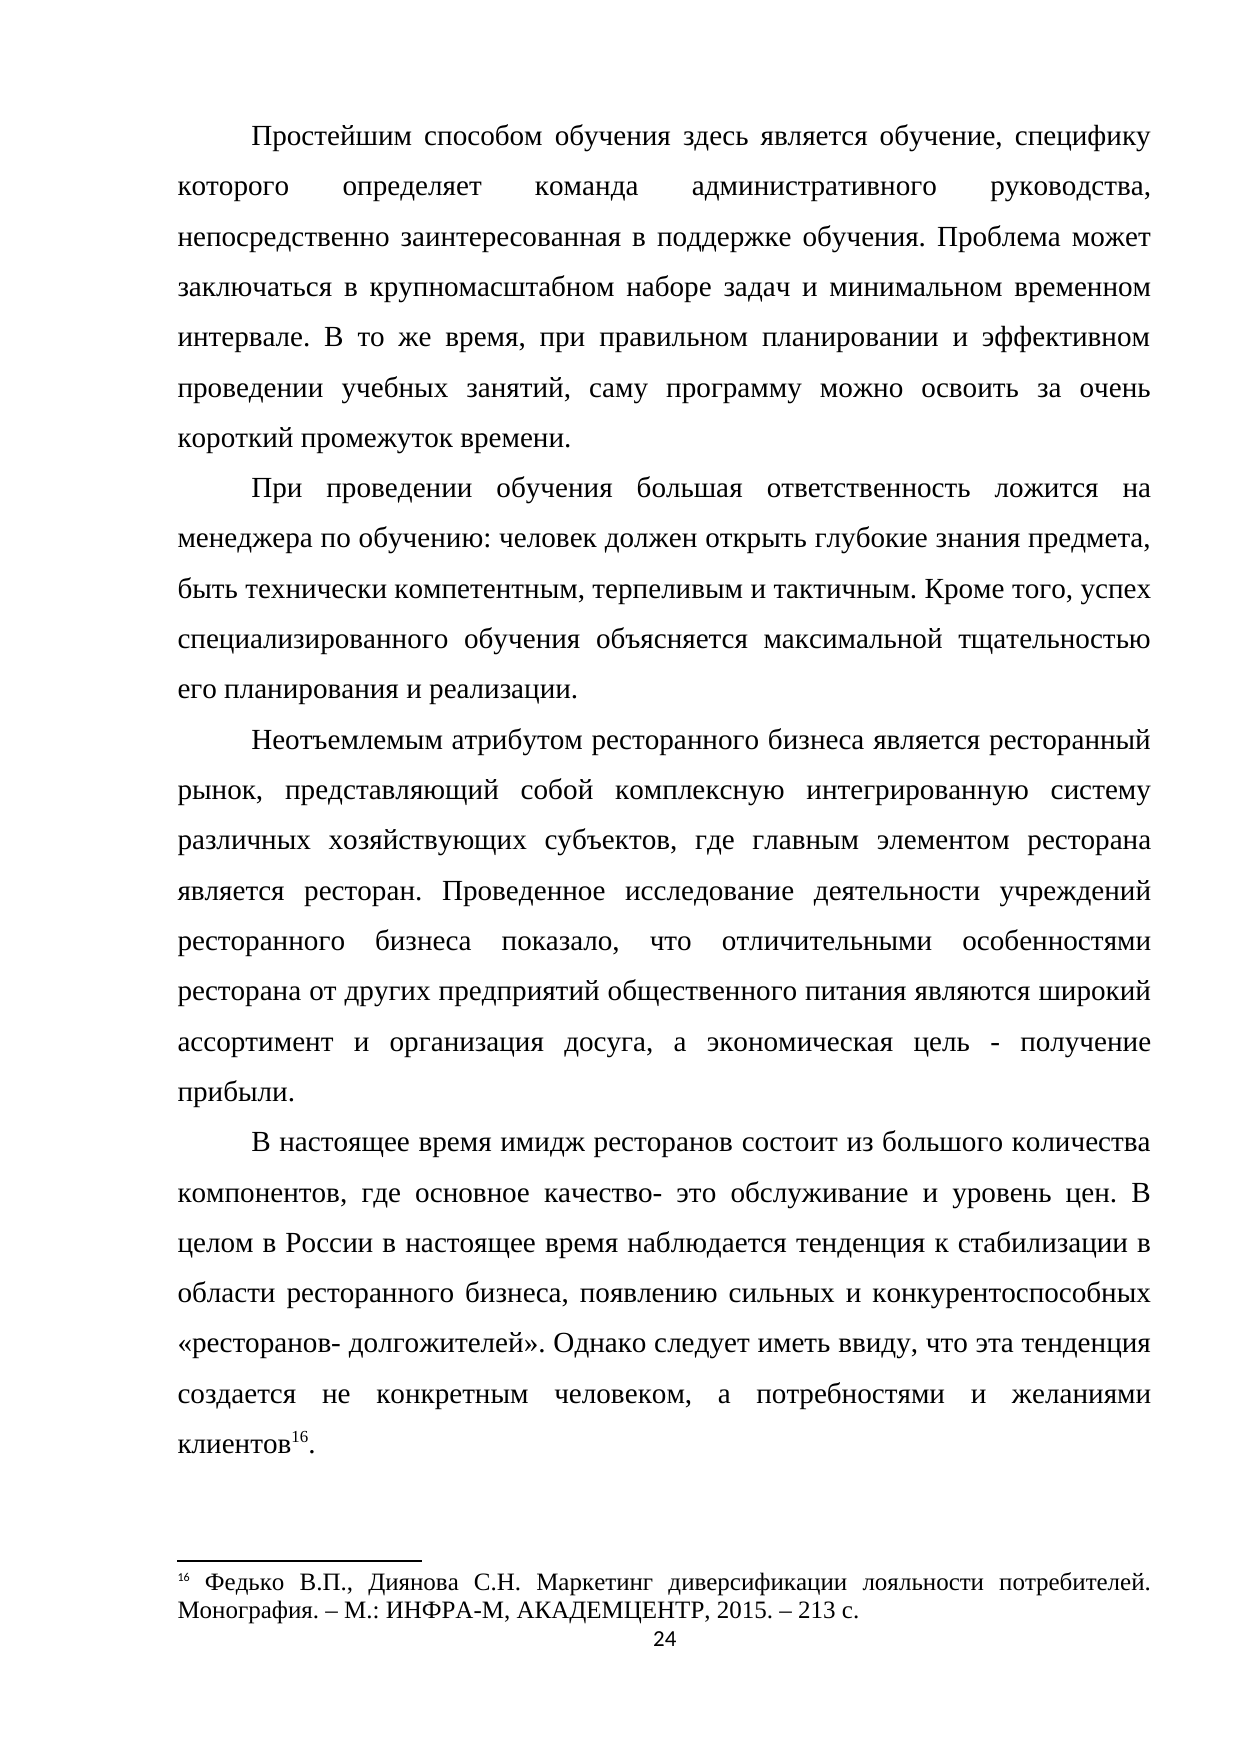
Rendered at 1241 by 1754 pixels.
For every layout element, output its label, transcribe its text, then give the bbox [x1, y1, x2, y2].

text Неотъемлемым атрибутом ресторанного бизнеса является ресторанный рынок, представляющий собой комплексную интегрированную систему различных хозяйствующих субъектов, где главным элементом ресторана является ресторан. Проведенное исследование деятельности учреждений ресторанного бизнеса показало, что отличительными особенностями ресторана от других предприятий общественного питания являются широкий ассортимент и организация досуга, а экономическая цель - получение прибыли. [177, 722, 1152, 1108]
text Простейшим способом обучения здесь является обучение, специфику которого определяет команда административного руководства, непосредственно заинтересованная в поддержке обучения. Проблема может заключаться в крупномасштабном наборе задач и минимальном временном интервале. В то же время, при правильном планировании и эффективном проведении учебных занятий, саму программу можно освоить за очень короткий промежуток времени. [177, 118, 1152, 453]
text При проведении обучения большая ответственность ложится на менеджера по обучению: человек должен открыть глубокие знания предмета, быть технически компетентным, терпеливым и тактичным. Кроме того, успех специализированного обучения объясняется максимальной тщательностью его планирования и реализации. [177, 470, 1152, 705]
text В настоящее время имидж ресторанов состоит из большого количества компонентов, где основное качество- это обслуживание и уровень цен. В целом в России в настоящее время наблюдается тенденция к стабилизации в области ресторанного бизнеса, появлению сильных и конкурентоспособных «ресторанов- долгожителей». Однако следует иметь ввиду, что эта тенденция создается не конкретным человеком, а потребностями и желаниями клиентов. [177, 1124, 1152, 1460]
